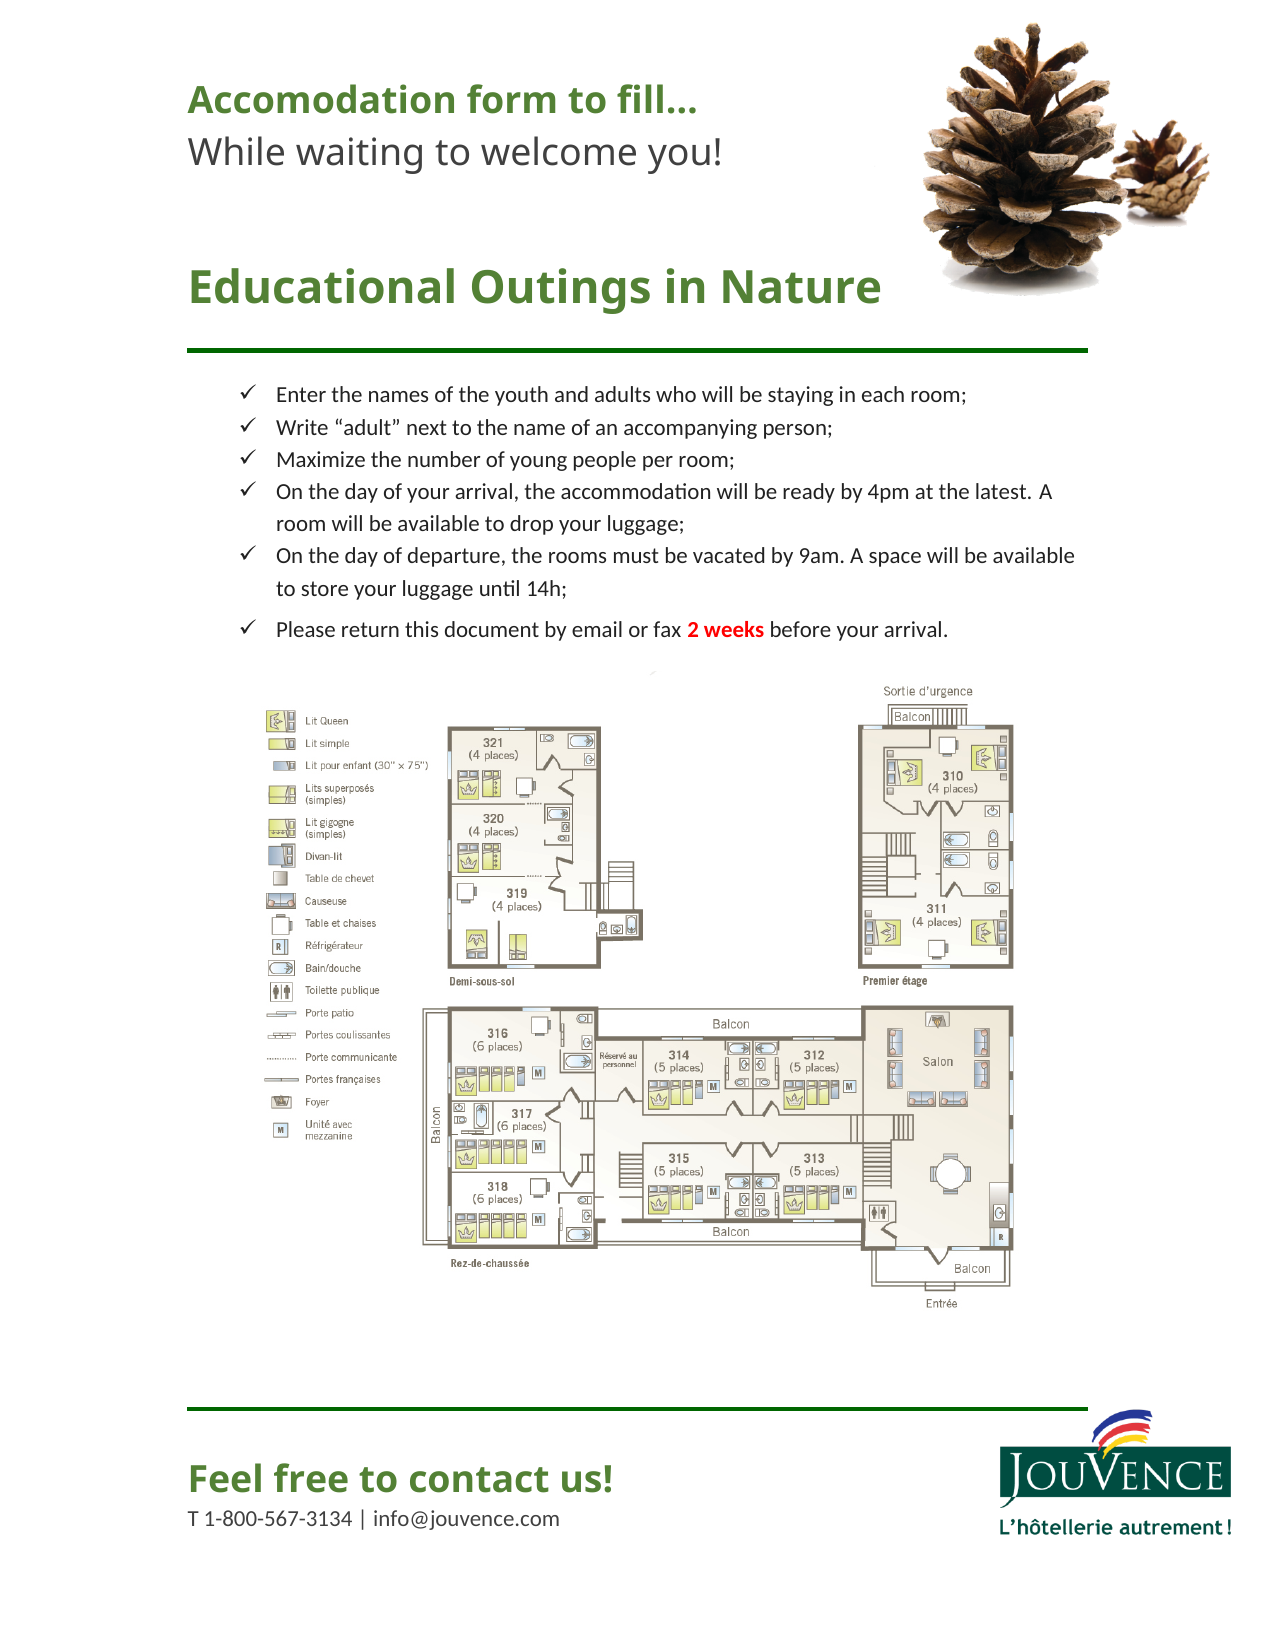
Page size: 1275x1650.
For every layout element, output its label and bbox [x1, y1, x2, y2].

picture [187, 671, 1088, 1341]
picture [987, 1405, 1244, 1540]
picture [874, 22, 1210, 296]
